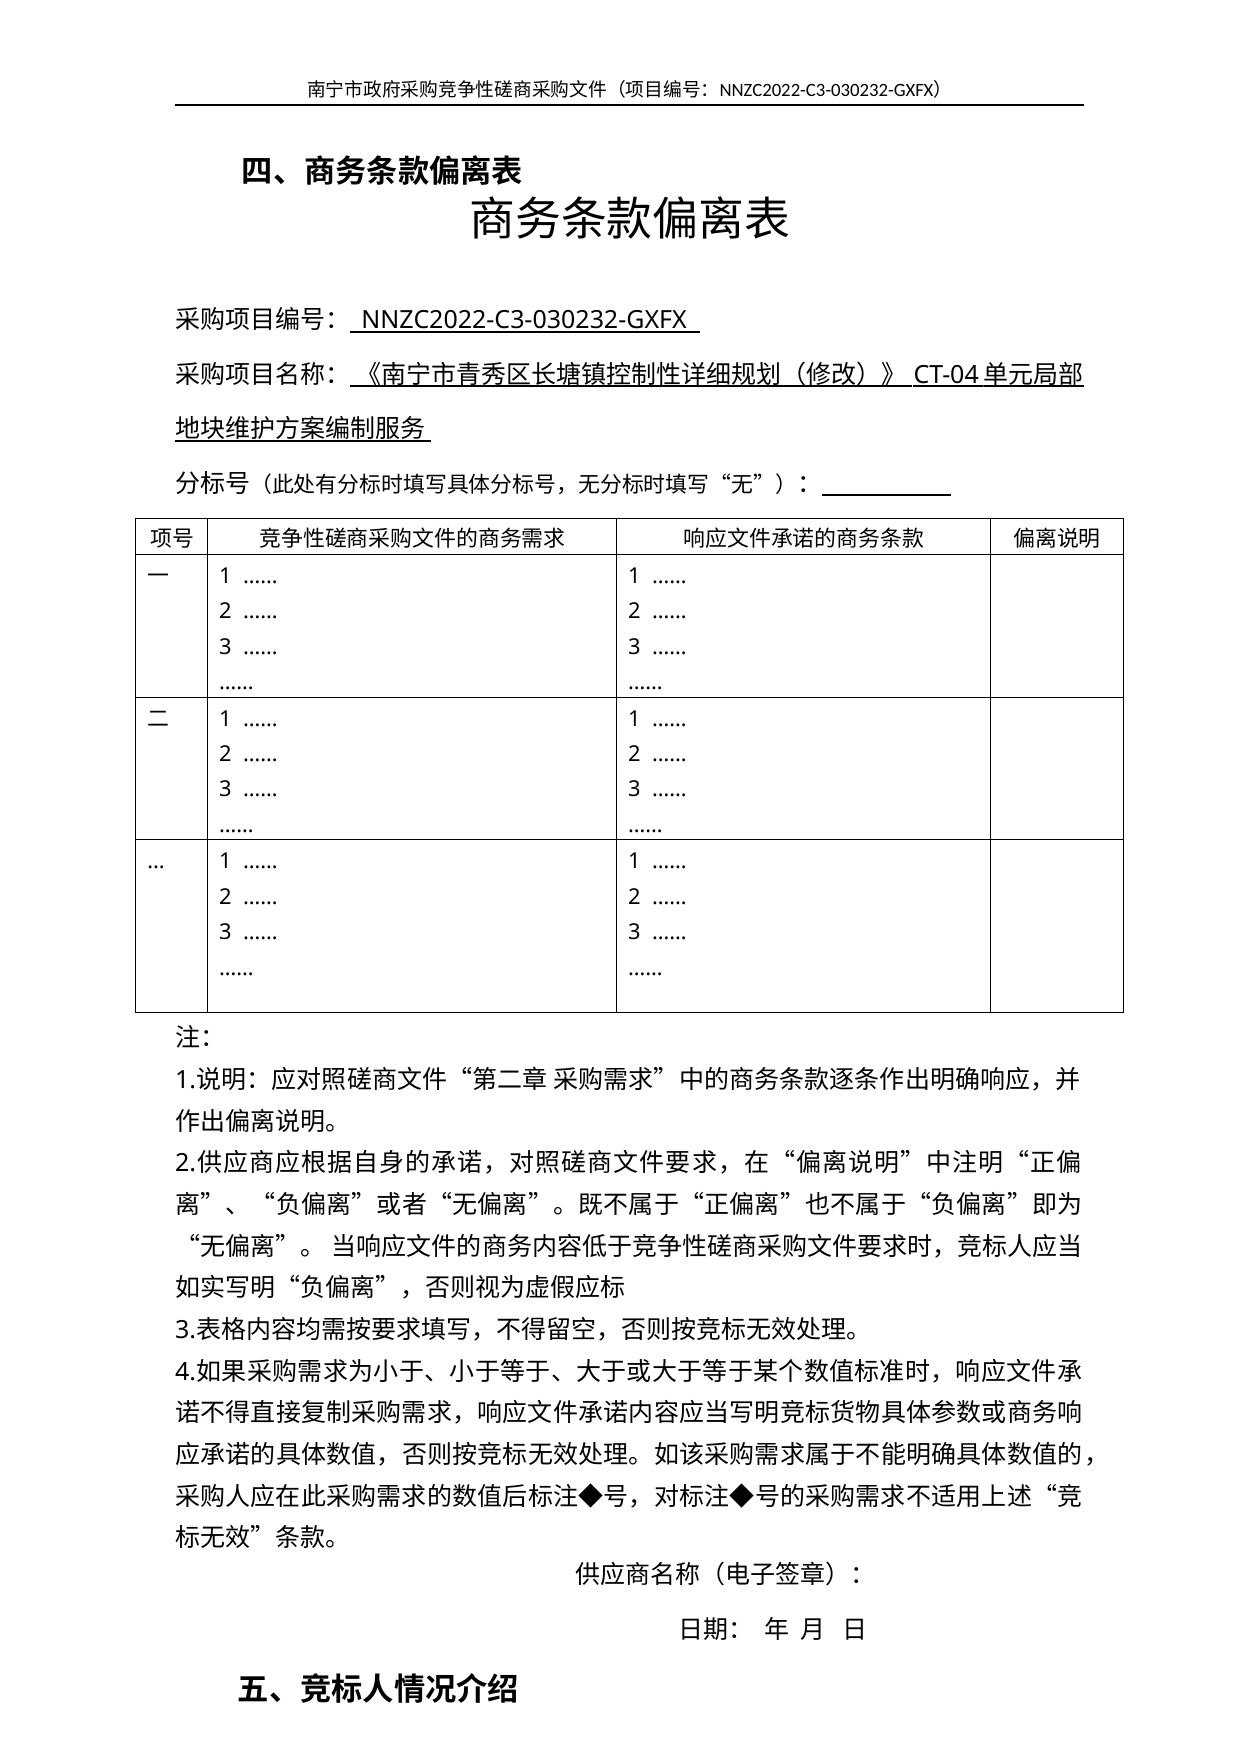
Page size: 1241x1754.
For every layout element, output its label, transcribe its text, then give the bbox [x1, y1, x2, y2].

text 1.说明：应对照磋商文件“第二章 采购需求”中的商务条款逐条作出明确响应，并作出偏离说明。 [175, 1055, 1084, 1138]
table_cell ... [136, 840, 207, 1012]
text 2.供应商应根据自身的承诺，对照磋商文件要求，在“偏离说明”中注明“正偏离”、“负偏离”或者“无偏离”。既不属于“正偏离”也不属于“负偏离”即为“无偏离”。 当响应文件的商务内容低于竞争性磋商采购文件要求时，竞标人应当如实写明“负偏离”，否则视为虚假应标 [175, 1138, 1084, 1305]
text 注： [175, 1013, 1084, 1055]
table_cell [991, 840, 1123, 1012]
text 3.表格内容均需按要求填写，不得留空，否则按竞标无效处理。 [175, 1305, 1084, 1347]
table_cell 1 …… 2 …… 3 …… …… [617, 698, 990, 839]
table_cell [991, 555, 1123, 697]
table_header 竞争性磋商采购文件的商务需求 [208, 519, 616, 554]
table_cell 一 [136, 555, 207, 697]
table_cell [991, 698, 1123, 839]
text 供应商名称（电子签章）： [175, 1555, 1084, 1591]
text 采购项目名称： 《南宁市青秀区长塘镇控制性详细规划（修改）》 CT-04单元局部地块维护方案编制服务 [175, 354, 1084, 445]
table_cell 1 …… 2 …… 3 …… …… [617, 555, 990, 697]
table_cell 1 …… 2 …… 3 …… …… [208, 840, 616, 1012]
table_cell 1 …… 2 …… 3 …… …… [617, 840, 990, 1012]
table_cell 1 …… 2 …… 3 …… …… [208, 698, 616, 839]
table_cell 1 …… 2 …… 3 …… …… [208, 555, 616, 697]
table_cell 二 [136, 698, 207, 839]
table_header 偏离说明 [991, 519, 1123, 554]
text 日期： 年 月 日 [175, 1609, 1084, 1646]
text 五、竞标人情况介绍 [175, 1664, 1084, 1709]
text 四、商务条款偏离表 [175, 139, 1084, 194]
text 4.如果采购需求为小于、小于等于、大于或大于等于某个数值标准时，响应文件承诺不得直接复制采购需求，响应文件承诺内容应当写明竞标货物具体参数或商务响应承诺的具体数值，否则按竞标无效处理。如该采购需求属于不能明确具体数值的，采购人应在此采购需求的数值后标注◆号，对标注◆号的采购需求不适用上述“竞标无效”条款。 [175, 1347, 1084, 1555]
table_header 项号 [136, 519, 207, 554]
table_header 响应文件承诺的商务条款 [617, 519, 990, 554]
text 分标号（此处有分标时填写具体分标号，无分标时填写“无”）： [175, 463, 1084, 499]
text 采购项目编号： NNZC2022-C3-030232-GXFX [175, 300, 1084, 336]
text 商务条款偏离表 [175, 194, 1084, 246]
